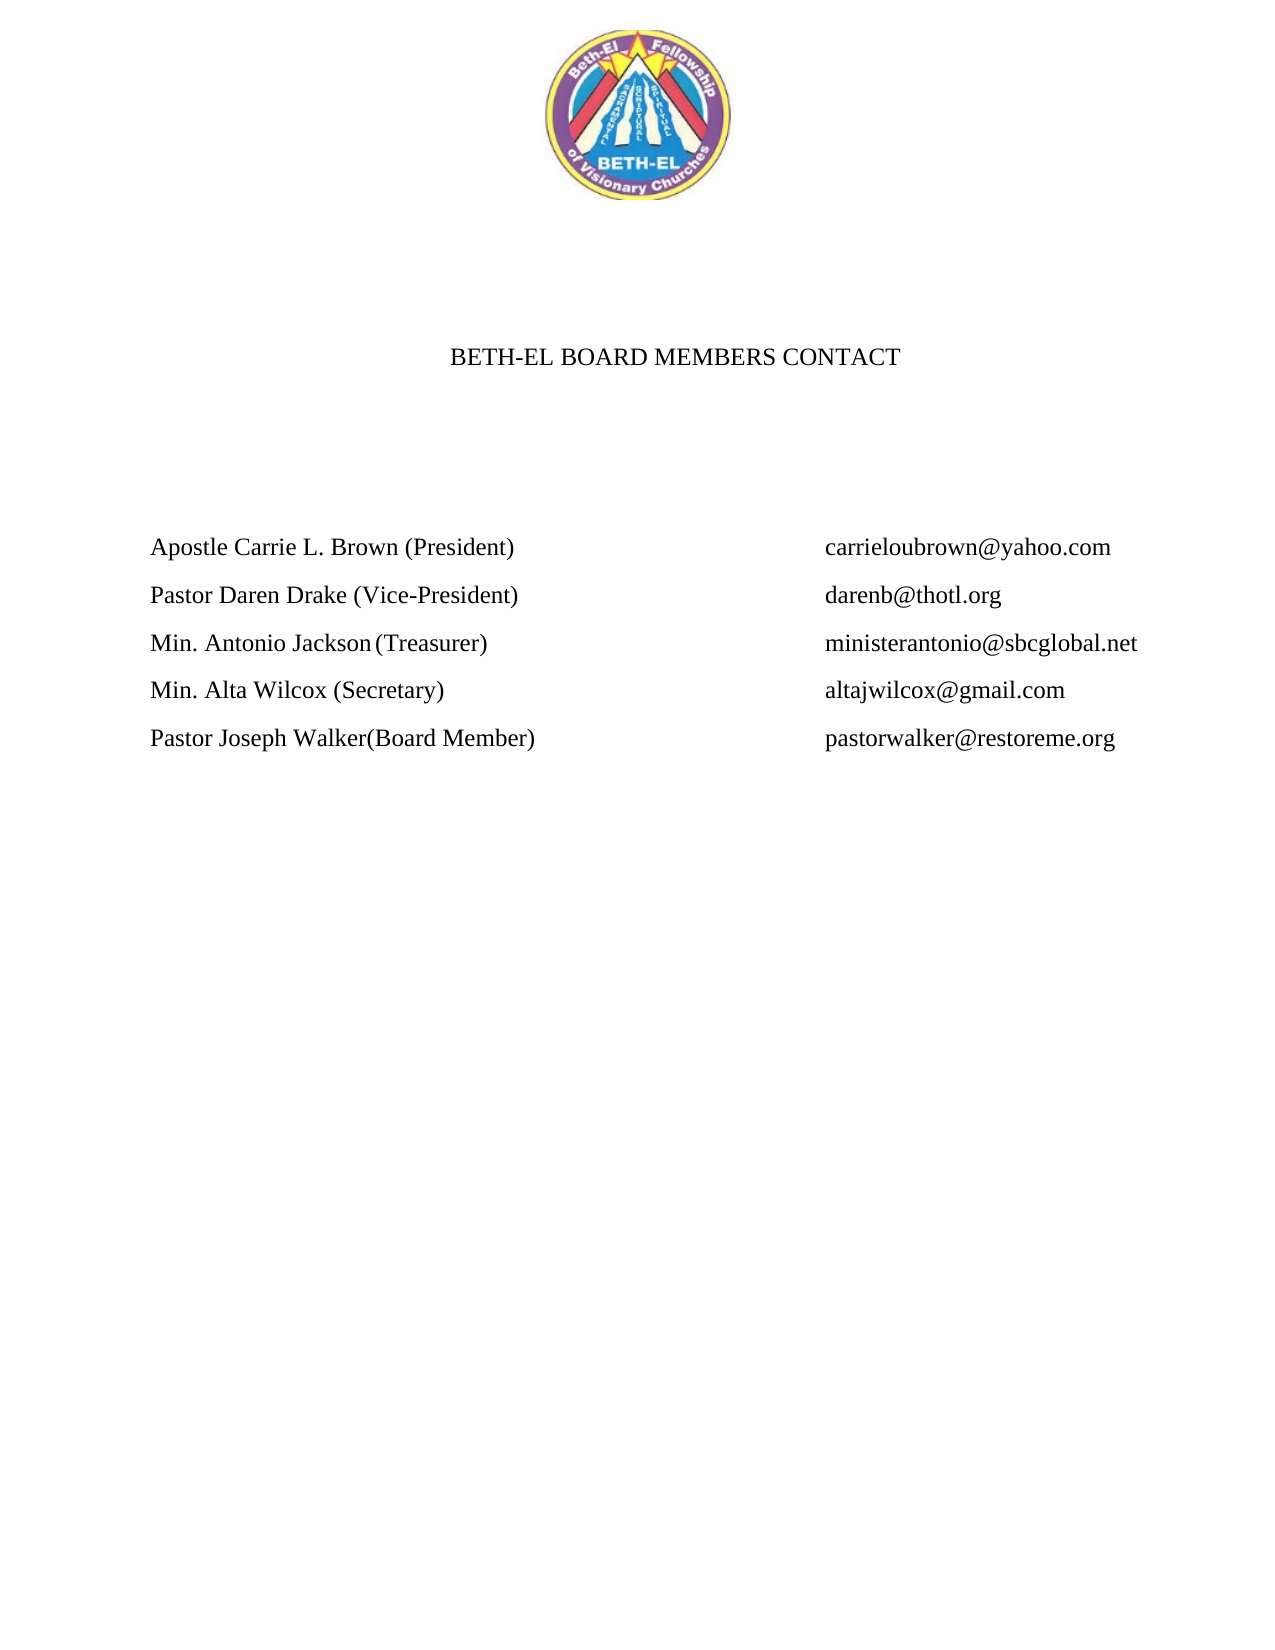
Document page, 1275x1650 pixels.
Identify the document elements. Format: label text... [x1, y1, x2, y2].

text BETH-EL BOARD MEMBERS CONTACT [375, 342, 1200, 370]
text Apostle Carrie L. Brown (President) carrieloubrown@yahoo.com [150, 532, 1200, 561]
text Min. Alta Wilcox (Secretary) altajwilcox@gmail.com [150, 676, 1200, 704]
picture [538, 30, 737, 200]
text Min. Antonio Jackson (Treasurer) ministerantonio@sbcglobal.net [150, 628, 1200, 657]
text Pastor Daren Drake (Vice-President) darenb@thotl.org [150, 580, 1200, 609]
text Pastor Joseph Walker(Board Member) pastorwalker@restoreme.org [150, 723, 1200, 752]
